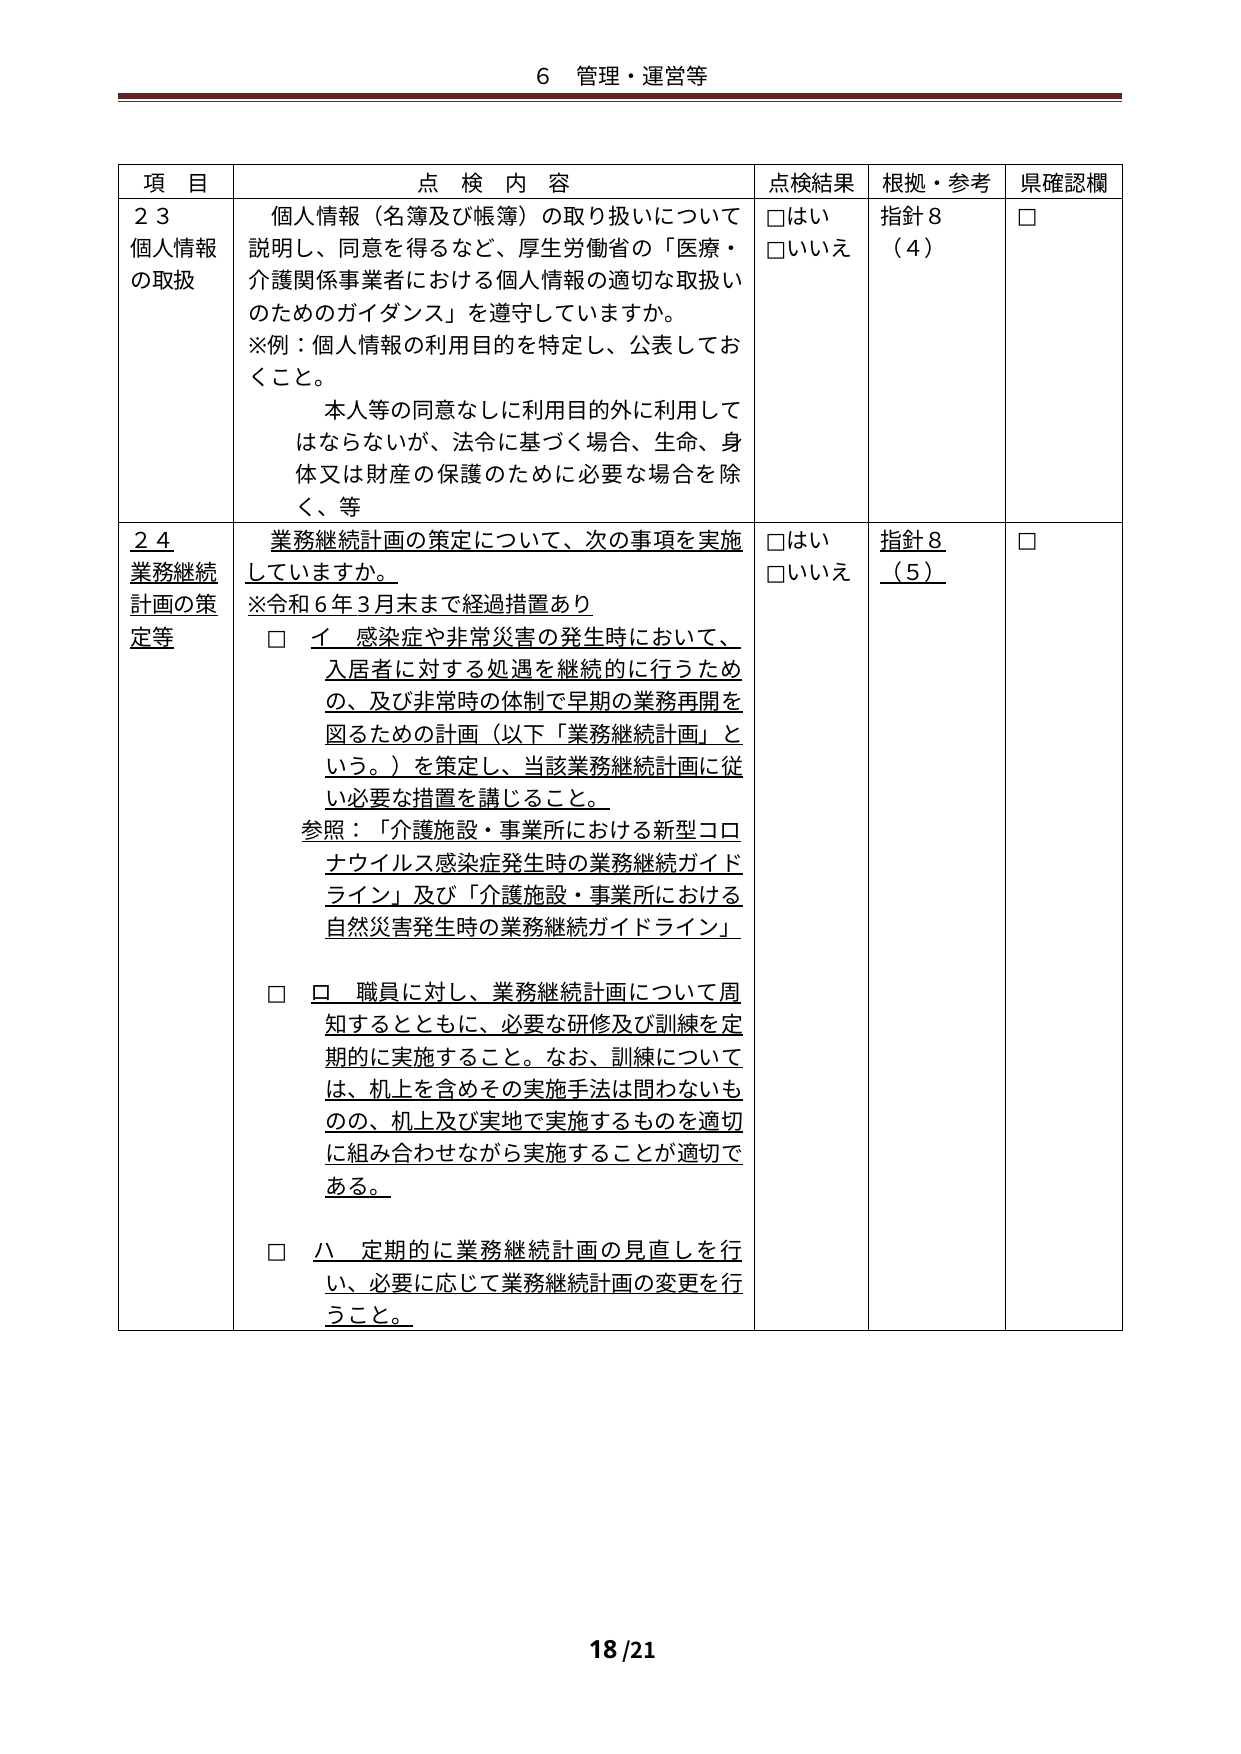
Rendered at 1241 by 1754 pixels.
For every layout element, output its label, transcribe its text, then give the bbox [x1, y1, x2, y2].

table_cell ２３ 個人情報の取扱 [119, 199, 233, 522]
table_cell 業務継続計画の策定について、次の事項を実施していますか。 ※令和6年3月末まで経過措置あり □ イ 感染症や非常災害の発生時において、入居者に対する処遇を継続的に行うための、及び非常時の体制で早期の業務再開を図るための計画（以下「業務継続計画」という。）を策定し、当該業務継続計画に従い必要な措置を講じること。 参照：「介護施設・事業所における新型コロナウイルス感染症発生時の業務継続ガイドライン」及び「介護施設・事業所における自然災害発生時の業務継続ガイドライン」 □ ロ 職員に対し、業務継続計画について周知するとともに、必要な研修及び訓練を定期的に実施すること。なお、訓練については、机上を含めその実施手法は問わないものの、机上及び実地で実施するものを適切に組み合わせながら実施することが適切である。 □ ハ 定期的に業務継続計画の見直しを行い、必要に応じて業務継続計画の変更を行うこと。 [234, 523, 754, 1330]
table_header 根拠・参考 [869, 165, 1005, 198]
table_cell □はい □いいえ [755, 523, 868, 1330]
table_cell 指針８（５） [869, 523, 1005, 1330]
table_header 点 検 内 容 [234, 165, 754, 198]
table_header 項 目 [119, 165, 233, 198]
table_cell □はい □いいえ [755, 199, 868, 522]
table_cell ２４ 業務継続計画の策定等 [119, 523, 233, 1330]
table_cell 指針８（４） [869, 199, 1005, 522]
table_cell □ [1006, 199, 1122, 522]
table_cell 個人情報（名簿及び帳簿）の取り扱いについて説明し、同意を得るなど、厚生労働省の「医療・介護関係事業者における個人情報の適切な取扱いのためのガイダンス」を遵守していますか。 ※例：個人情報の利用目的を特定し、公表しておくこと。 本人等の同意なしに利用目的外に利用してはならないが、法令に基づく場合、生命、身体又は財産の保護のために必要な場合を除く、等 [234, 199, 754, 522]
table_header 県確認欄 [1006, 165, 1122, 198]
table_header 点検結果 [755, 165, 868, 198]
table_cell □ [1006, 523, 1122, 1330]
